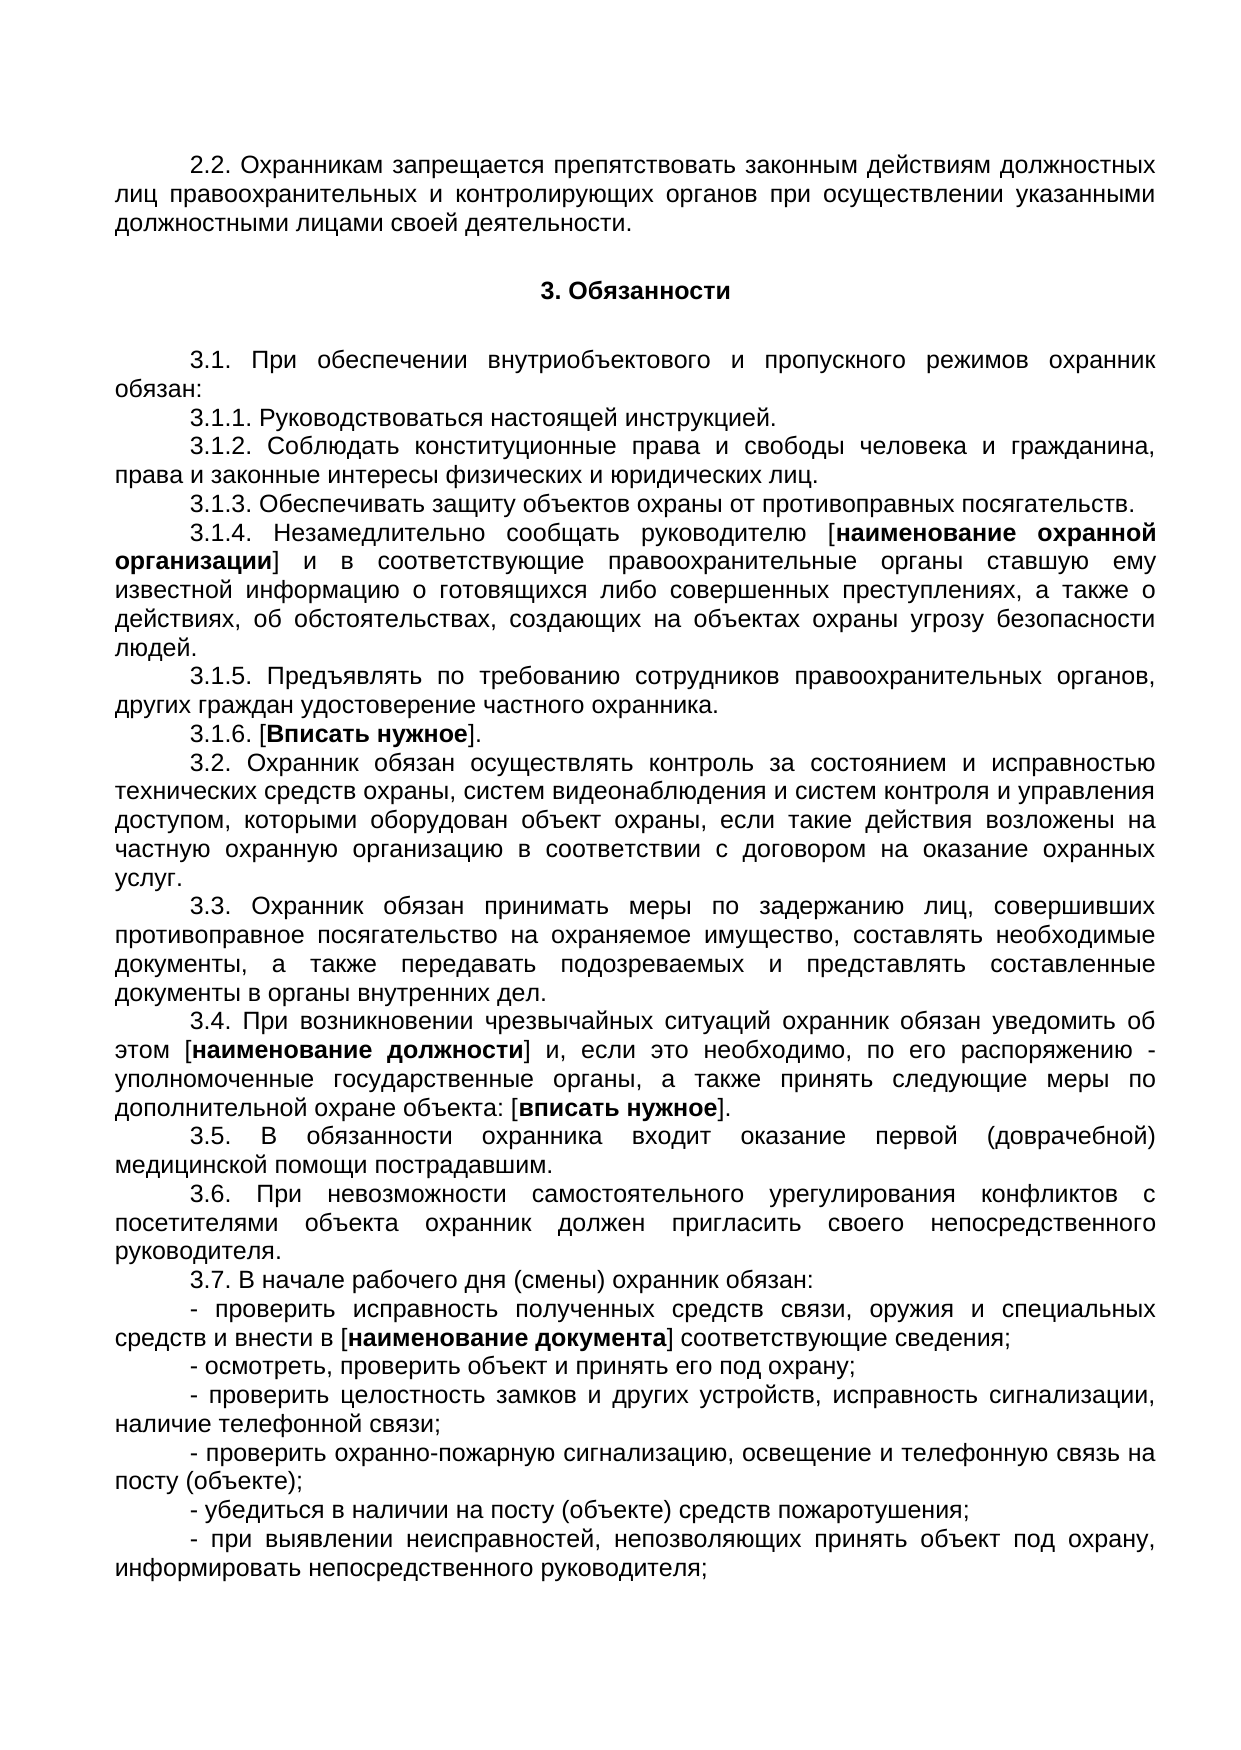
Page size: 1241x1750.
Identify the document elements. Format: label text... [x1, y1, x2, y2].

text 2.2. Охранникам запрещается препятствовать законным действиям должностных лиц правоохранительных и контролирующих органов при осуществлении указанными должностными лицами своей деятельности. [114, 150, 1157, 236]
text 3.2. Охранник обязан осуществлять контроль за состоянием и исправностью технических средств охраны, систем видеонаблюдения и систем контроля и управления доступом, которыми оборудован объект охраны, если такие действия возложены на частную охранную организацию в соответствии с договором на оказание охранных услуг. [114, 747, 1157, 891]
text 3.3. Охранник обязан принимать меры по задержанию лиц, совершивших противоправное посягательство на охраняемое имущество, составлять необходимые документы, а также передавать подозреваемых и представлять составленные документы в органы внутренних дел. [114, 891, 1157, 1006]
text - осмотреть, проверить объект и принять его под охрану; [114, 1351, 1157, 1380]
text 3.1.2. Соблюдать конституционные права и свободы человека и гражданина, права и законные интересы физических и юридических лиц. [114, 431, 1157, 489]
text 3.7. В начале рабочего дня (смены) охранник обязан: [114, 1265, 1157, 1294]
text 3.1.1. Руководствоваться настоящей инструкцией. [114, 402, 1157, 431]
text 3.4. При возникновении чрезвычайных ситуаций охранник обязан уведомить об этом [наименование должности] и, если это необходимо, по его распоряжению - уполномоченные государственные органы, а также принять следующие меры по дополнительной охране объекта: [вписать нужное]. [114, 1006, 1157, 1121]
text - проверить исправность полученных средств связи, оружия и специальных средств и внести в [наименование документа] соответствующие сведения; [114, 1294, 1157, 1351]
text - проверить целостность замков и других устройств, исправность сигнализации, наличие телефонной связи; [114, 1380, 1157, 1437]
text - при выявлении неисправностей, непозволяющих принять объект под охрану, информировать непосредственного руководителя; [114, 1524, 1157, 1581]
text 3.1.3. Обеспечивать защиту объектов охраны от противоправных посягательств. [114, 489, 1157, 517]
text 3.1.4. Незамедлительно сообщать руководителю [наименование охранной организации] и в соответствующие правоохранительные органы ставшую ему известной информацию о готовящихся либо совершенных преступлениях, а также о действиях, об обстоятельствах, создающих на объектах охраны угрозу безопасности людей. [114, 517, 1157, 661]
text 3.5. В обязанности охранника входит оказание первой (доврачебной) медицинской помощи пострадавшим. [114, 1121, 1157, 1179]
subtitle 3. Обязанности [114, 276, 1157, 305]
text - убедиться в наличии на посту (объекте) средств пожаротушения; [114, 1495, 1157, 1524]
text - проверить охранно-пожарную сигнализацию, освещение и телефонную связь на посту (объекте); [114, 1437, 1157, 1495]
text 3.1. При обеспечении внутриобъектового и пропускного режимов охранник обязан: [114, 345, 1157, 402]
text 3.1.5. Предъявлять по требованию сотрудников правоохранительных органов, других граждан удостоверение частного охранника. [114, 661, 1157, 719]
text 3.1.6. [Вписать нужное]. [114, 719, 1157, 747]
text 3.6. При невозможности самостоятельного урегулирования конфликтов с посетителями объекта охранник должен пригласить своего непосредственного руководителя. [114, 1179, 1157, 1265]
